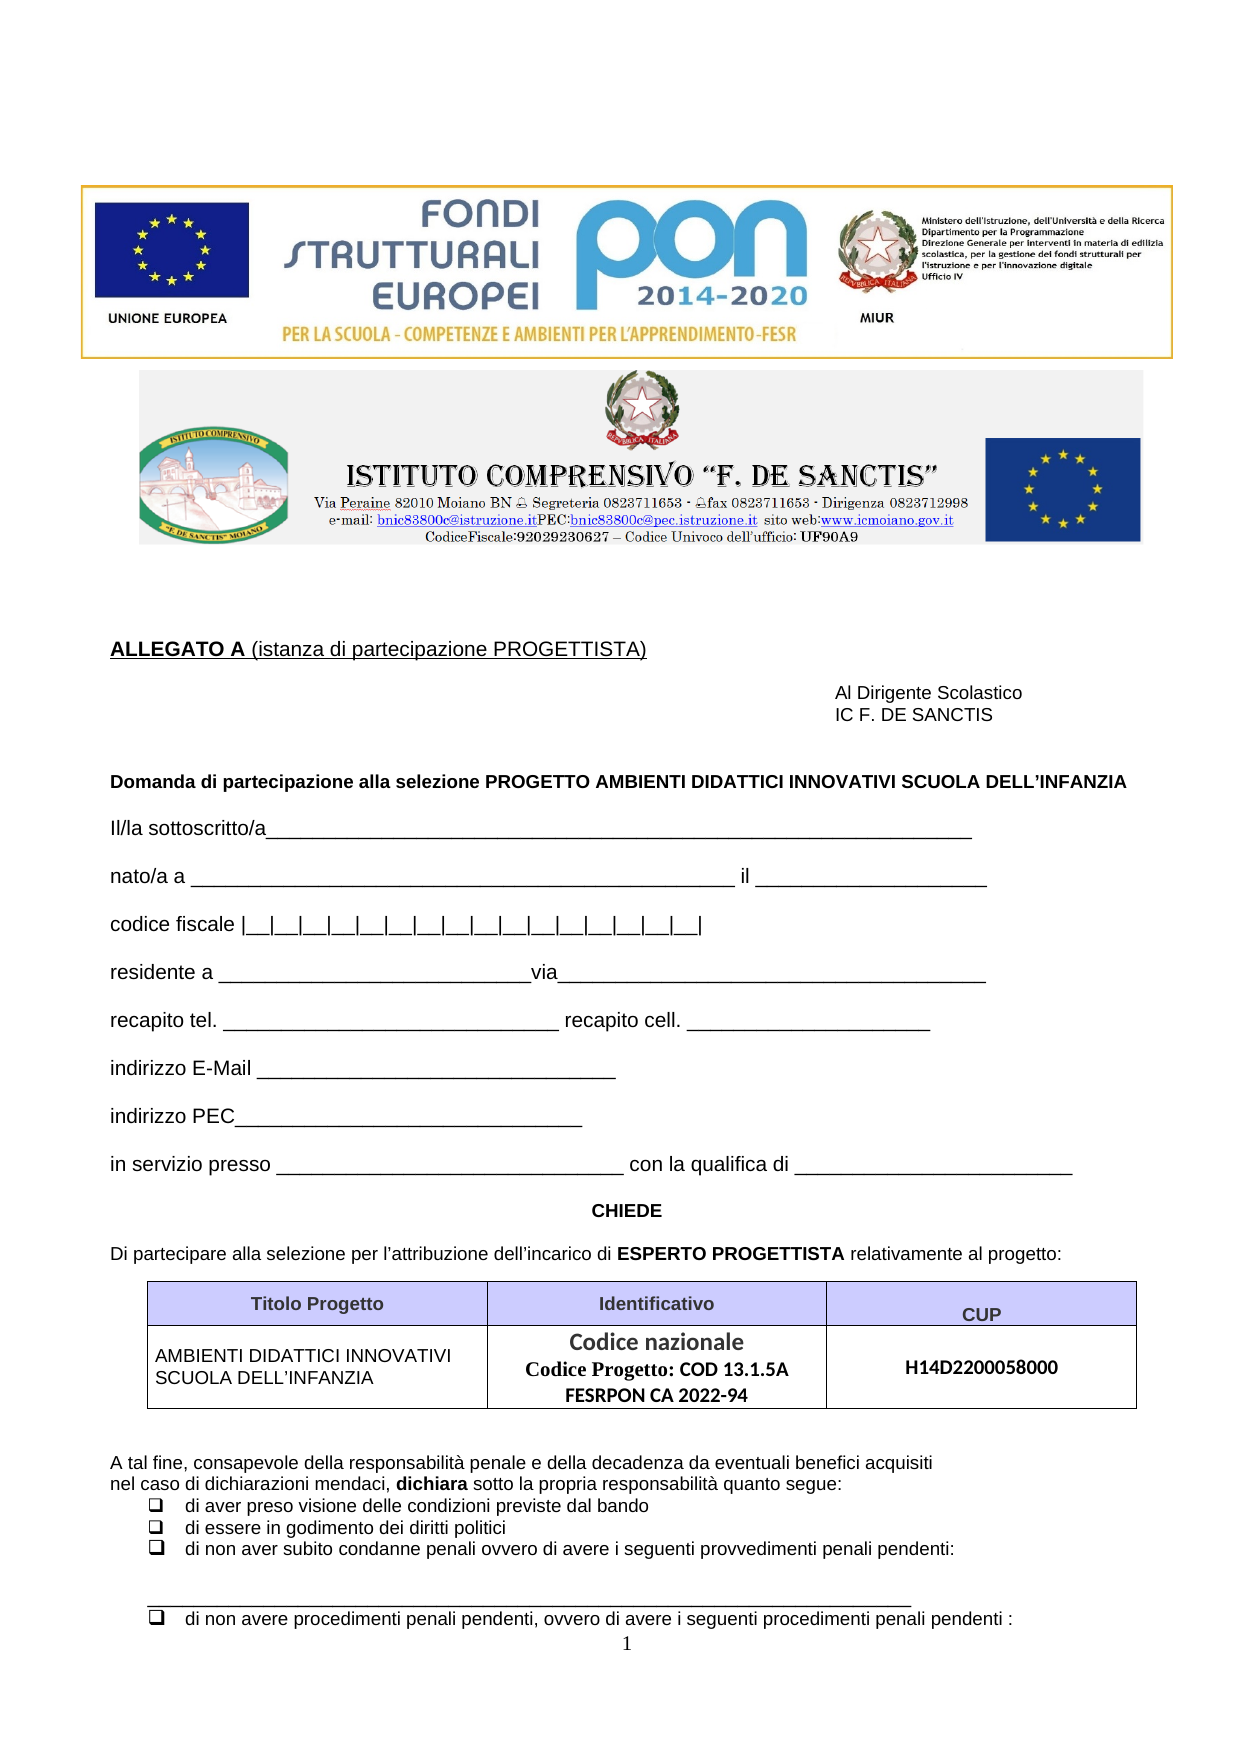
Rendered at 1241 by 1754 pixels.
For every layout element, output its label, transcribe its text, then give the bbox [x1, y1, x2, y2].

text in servizio presso ______________________________ con la qualifica di ________________________ [110, 1152, 1144, 1176]
table_cell AMBIENTI DIDATTICI INNOVATIVI SCUOLA DELL’INFANZIA [148, 1326, 487, 1407]
text nel caso di dichiarazioni mendaci, dichiara sotto la propria responsabilità quanto segue: [110, 1473, 1144, 1495]
text Di partecipare alla selezione per l’attribuzione dell’incarico di ESPERTO PROGETTISTA relativamente al progetto: [110, 1243, 1144, 1264]
text Domanda di partecipazione alla selezione PROGETTO AMBIENTI DIDATTICI INNOVATIVI SCUOLA DELL’INFANZIA [110, 771, 1144, 792]
text codice fiscale |__|__|__|__|__|__|__|__|__|__|__|__|__|__|__|__| [110, 912, 1144, 936]
text Il/la sottoscritto/a_____________________________________________________________ [110, 816, 1144, 840]
table_header CUP [827, 1282, 1136, 1325]
list di non avere procedimenti penali pendenti, ovvero di avere i seguenti procedimenti penali pendenti : [147, 1608, 1144, 1630]
text ALLEGATO A (istanza di partecipazione PROGETTISTA) [110, 639, 1146, 660]
text Al Dirigente Scolastico [761, 682, 1144, 703]
list di essere in godimento dei diritti politici [147, 1516, 1144, 1538]
table_cell Codice nazionale Codice Progetto: COD 13.1.5A FESRPON CA 2022-94 [488, 1326, 826, 1407]
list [147, 1584, 1144, 1608]
text indirizzo E-Mail _______________________________ [110, 1056, 1144, 1080]
text A tal fine, consapevole della responsabilità penale e della decadenza da eventuali benefici acquisiti [110, 1452, 1144, 1473]
text CHIEDE [110, 1199, 1144, 1221]
picture [139, 370, 1144, 545]
table_cell H14D2200058000 [827, 1326, 1136, 1407]
table_header Titolo Progetto [148, 1282, 487, 1325]
text recapito tel. _____________________________ recapito cell. _____________________ [110, 1008, 1144, 1032]
text nato/a a _______________________________________________ il ____________________ [110, 864, 1144, 888]
text indirizzo PEC______________________________ [110, 1104, 1144, 1128]
table_header Identificativo [488, 1282, 826, 1325]
list di non aver subito condanne penali ovvero di avere i seguenti provvedimenti penali pendenti: [147, 1538, 1144, 1560]
list di aver preso visione delle condizioni previste dal bando [147, 1495, 1144, 1516]
picture [80, 185, 1173, 359]
text residente a ___________________________via_____________________________________ [110, 960, 1144, 984]
text IC F. DE SANCTIS [761, 703, 1144, 725]
